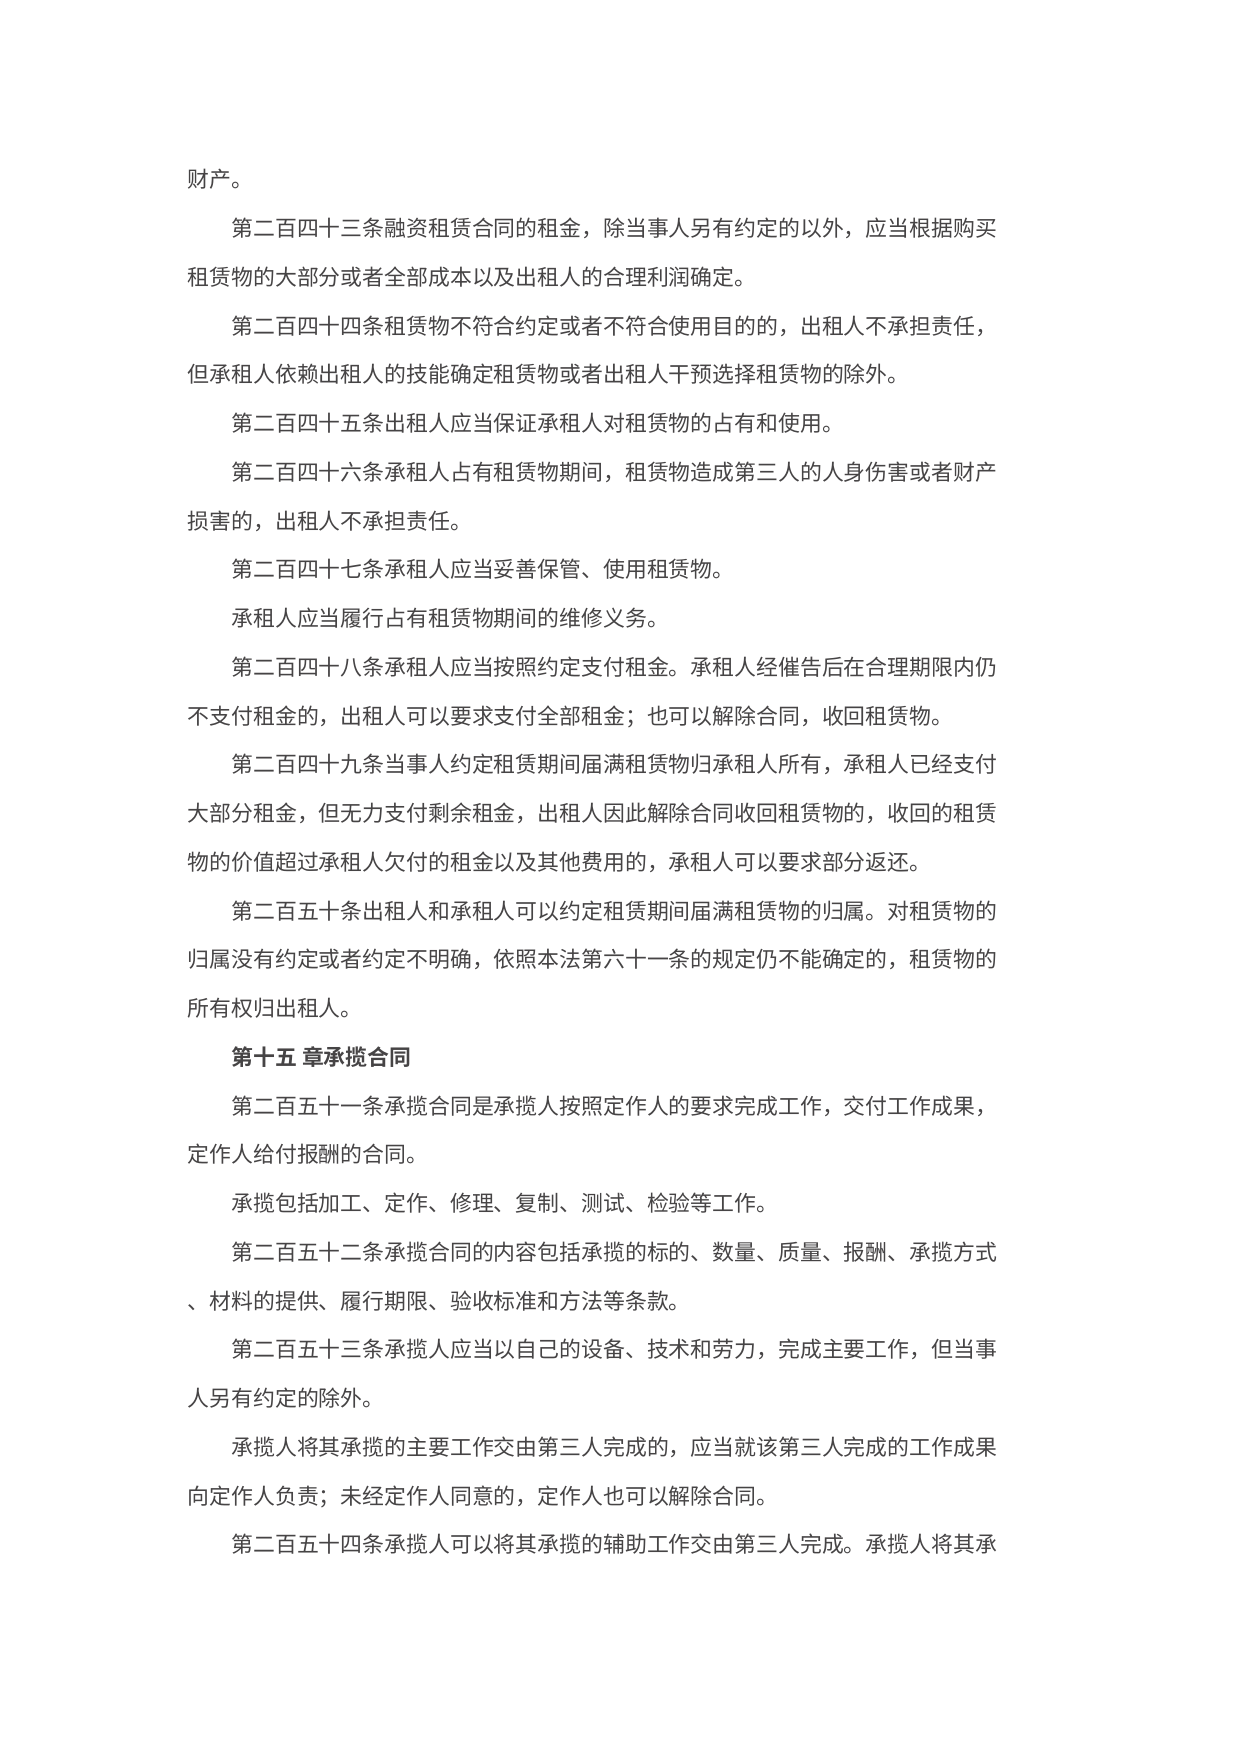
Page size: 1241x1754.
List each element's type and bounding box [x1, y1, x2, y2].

text [187, 162, 1053, 1559]
